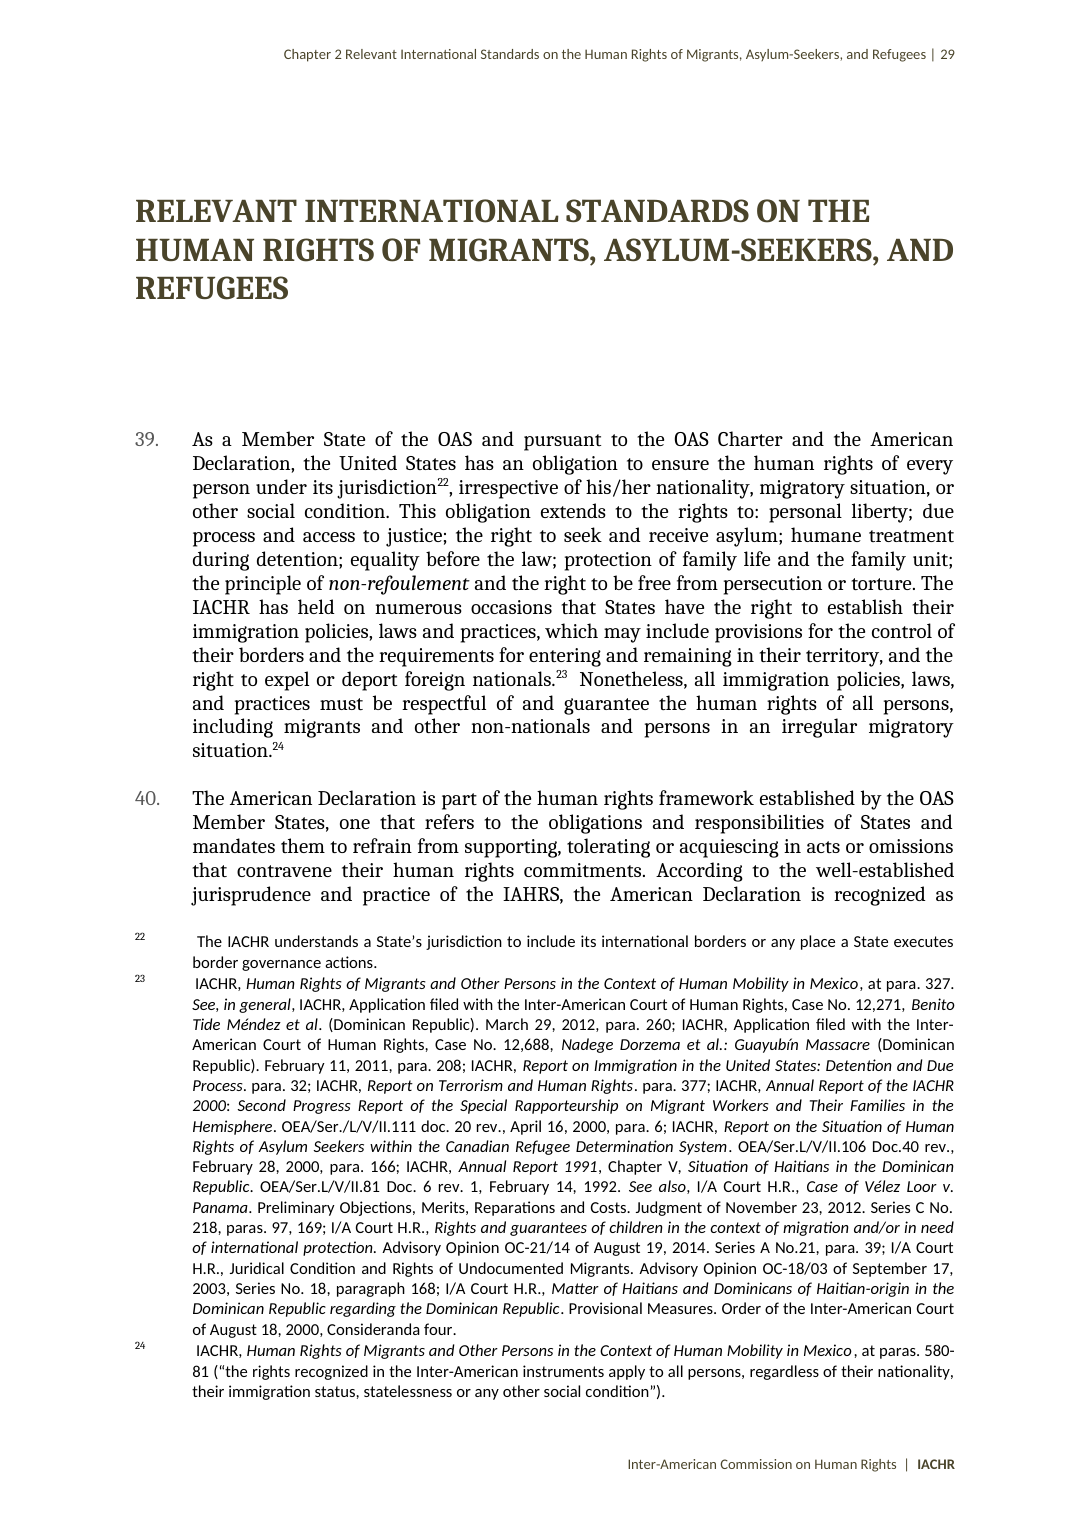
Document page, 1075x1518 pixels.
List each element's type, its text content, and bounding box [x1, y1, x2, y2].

list The American Declaration is part of the human rights framework established by the OAS Member States, one that refers to the obligations and responsibilities of States and mandates them to refrain from supporting, tolerating or acquiescing in acts or omissions that contravene their human rights commitments. According to the well-established jurisprudence and practice of the IAHRS, the American Declaration is recognized as constituting a source of legal obligation for OAS Member States, including those States that are not parties to the American Convention on Human Rights. These obligations are considered to flow from the human rights obligations of Member States under the OAS Charter. Member States have agreed that the content of the general principles of the OAS Charter is contained in and defined by the American Declaration, as well as the customary legal status of the rights protected under many of the Declaration’s core provisions. [135, 787, 955, 907]
subtitle RELEVANT INTERNATIONAL STANDARDS ON THE HUMAN RIGHTS OF MIGRANTS, ASYLUM-SEEKERS, AND REFUGEES [135, 193, 955, 308]
list As a Member State of the OAS and pursuant to the OAS Charter and the American Declaration, the United States has an obligation to ensure the human rights of every person under its jurisdiction, irrespective of his/her nationality, migratory situation, or other social condition. This obligation extends to the rights to: personal liberty; due process and access to justice; the right to seek and receive asylum; humane treatment during detention; equality before the law; protection of family life and the family unit; the principle of non-refoulement and the right to be free from persecution or torture. The IACHR has held on numerous occasions that States have the right to establish their immigration policies, laws and practices, which may include provisions for the control of their borders and the requirements for entering and remaining in their territory, and the right to expel or deport foreign nationals. Nonetheless, all immigration policies, laws, and practices must be respectful of and guarantee the human rights of all persons, including migrants and other non-nationals and persons in an irregular migratory situation. [135, 428, 955, 763]
